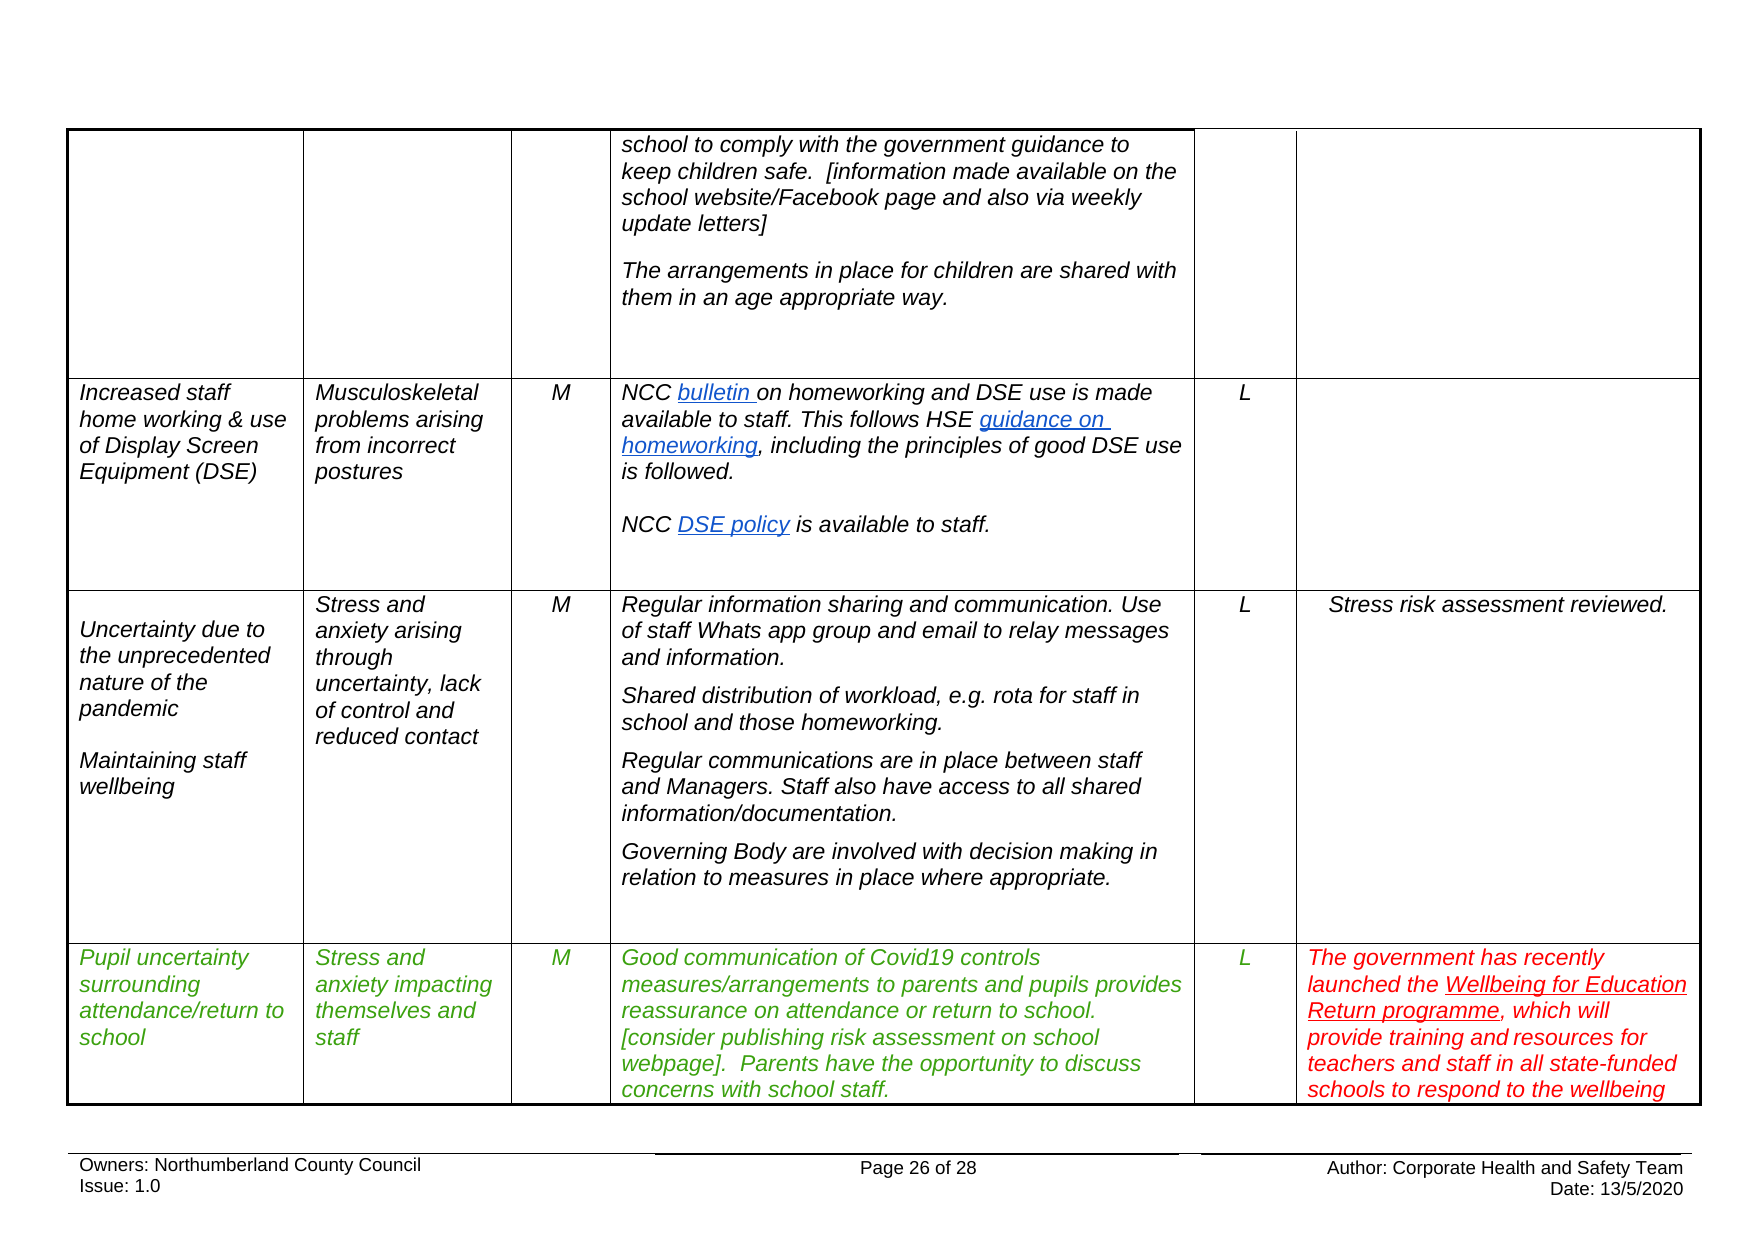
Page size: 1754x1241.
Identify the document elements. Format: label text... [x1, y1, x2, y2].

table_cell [69, 944, 303, 1102]
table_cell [304, 944, 511, 1102]
table_cell [1296, 129, 1699, 378]
table_cell M [512, 379, 610, 590]
table_cell Stress and anxiety arising through uncertainty, lack of control and reduced contact [304, 591, 511, 943]
table_cell Stress risk assessment reviewed. [1297, 591, 1699, 943]
table_cell L [1195, 129, 1296, 378]
table_cell Regular information sharing and communication. Use of staff Whats app group and email to relay messages and information. Shared distribution of workload, e.g. rota for staff in school and those homeworking. Regular communications are in place between staff and Managers. Staff also have access to all shared information/documentation. Governing Body are involved with decision making in relation to measures in place where appropriate. [611, 591, 1194, 943]
table_cell L [1195, 379, 1296, 590]
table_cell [611, 131, 1194, 378]
table_cell NCC bulletin on homeworking and DSE use is made available to staff. This follows HSE guidance on homeworking, including the principles of good DSE use is followed. NCC DSE policy is available to staff. [611, 379, 1194, 590]
table_cell Uncertainty due to the unprecedented nature of the pandemic Maintaining staff wellbeing [69, 591, 303, 943]
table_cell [69, 131, 303, 378]
table_cell H [512, 131, 610, 378]
table_cell L [1195, 944, 1296, 1102]
table_cell [1297, 379, 1699, 590]
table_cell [611, 944, 1194, 1102]
table_cell M [512, 591, 610, 943]
table_cell L [1195, 591, 1296, 943]
table_cell M [512, 944, 610, 1102]
table_cell Musculoskeletal problems arising from incorrect postures [304, 379, 511, 590]
table_cell Increased staff home working & use of Display Screen Equipment (DSE) [69, 379, 303, 590]
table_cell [304, 131, 511, 378]
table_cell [1297, 944, 1699, 1102]
